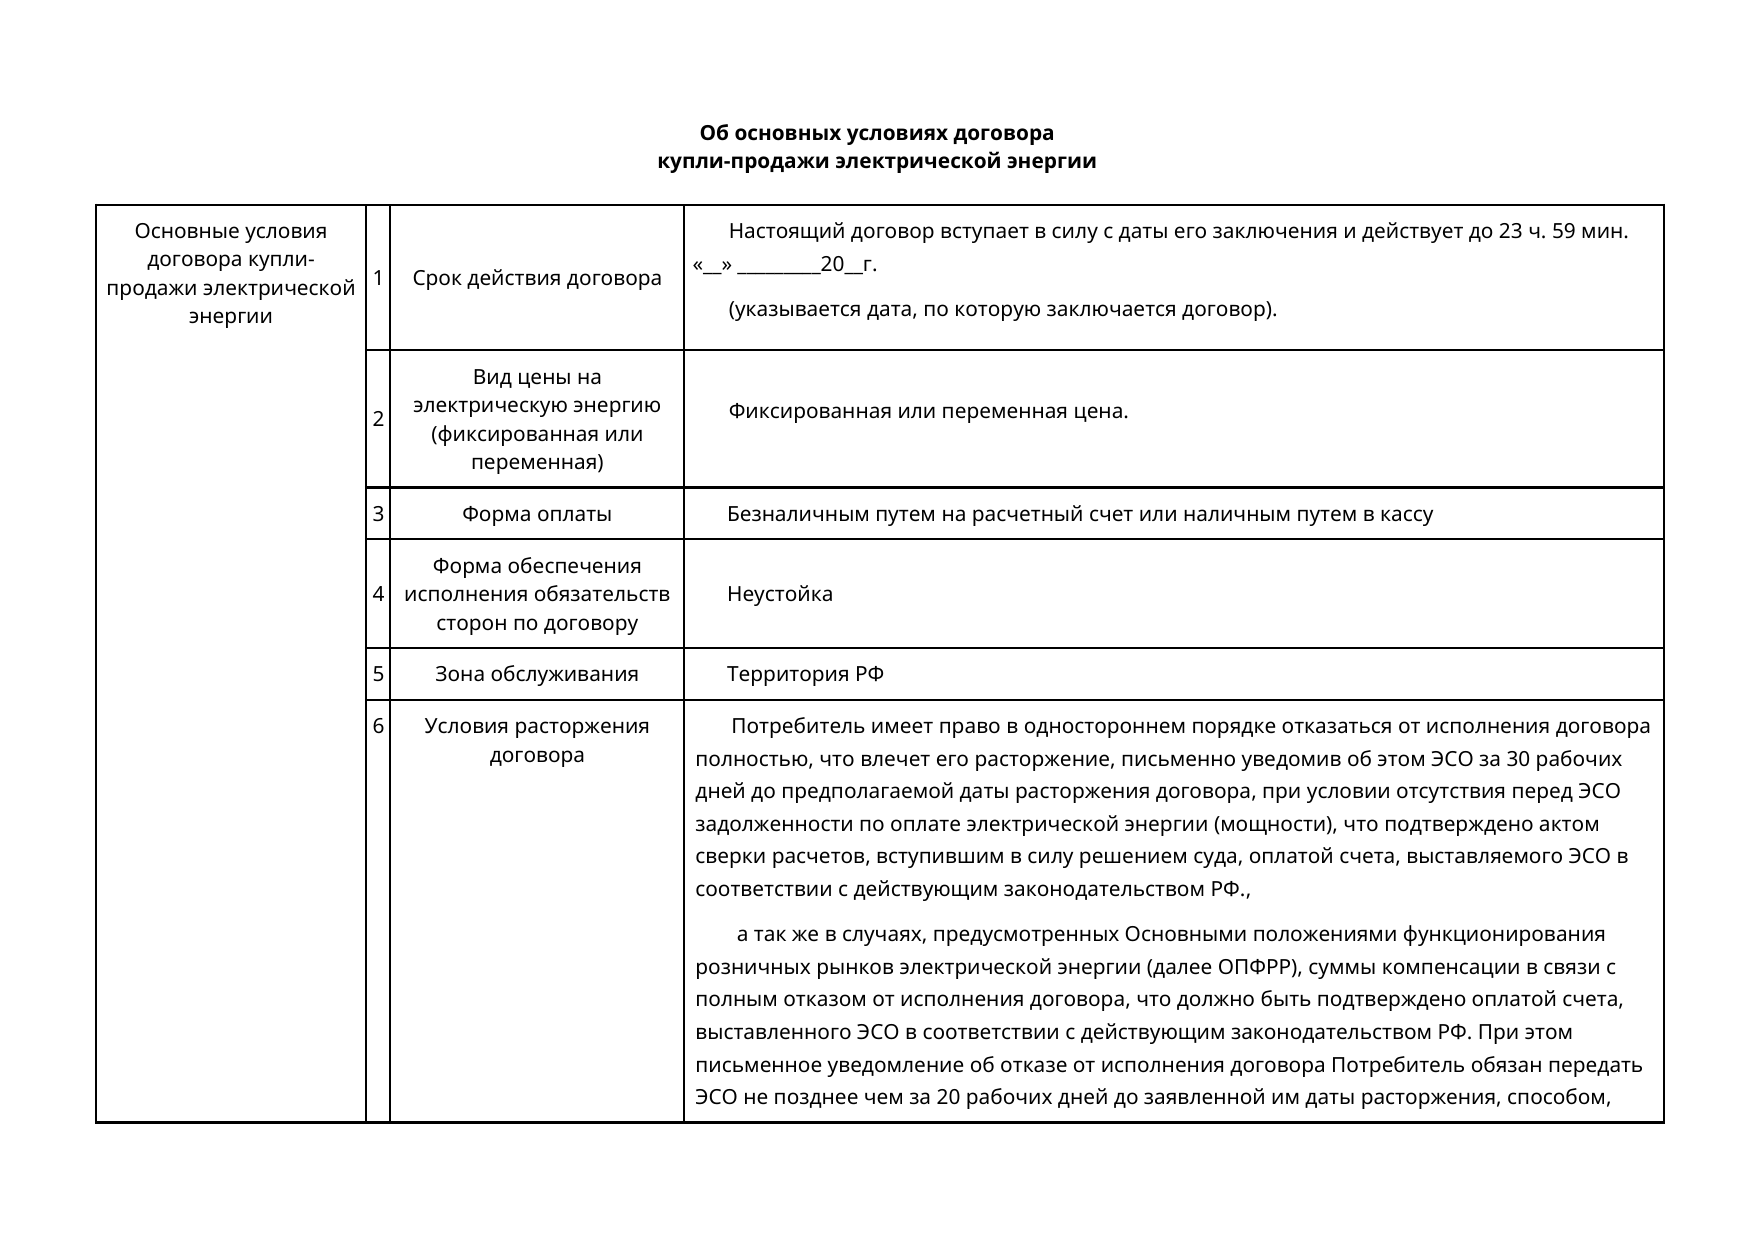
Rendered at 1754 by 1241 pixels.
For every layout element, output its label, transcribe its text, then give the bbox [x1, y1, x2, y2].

table_header Срок действия договора [391, 206, 683, 349]
table_header 1 [367, 206, 389, 349]
table_header Основные условия договора купли-продажи электрической энергии [97, 206, 365, 1121]
text Об основных условиях договора [89, 118, 1665, 147]
table_cell Форма обеспечения исполнения обязательств сторон по договору [391, 540, 683, 647]
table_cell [685, 701, 1663, 1121]
text купли-продажи электрической энергии [89, 147, 1665, 175]
table_cell 2 [367, 351, 389, 486]
table_cell Неустойка [685, 540, 1663, 647]
table_header Настоящий договор вступает в силу с даты его заключения и действует до 23 ч. 59 мин. «__» _________20__г. (указывается дата, по которую заключается договор). [685, 206, 1663, 349]
table_cell Территория РФ [685, 649, 1663, 698]
table_cell 6 [367, 701, 389, 1121]
table_cell 5 [367, 649, 389, 698]
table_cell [391, 701, 683, 1121]
table_cell 3 [367, 489, 389, 538]
table_cell Фиксированная или переменная цена. [685, 351, 1663, 486]
table_cell Форма оплаты [391, 489, 683, 538]
table_cell Зона обслуживания [391, 649, 683, 698]
table_cell Вид цены на электрическую энергию (фиксированная или переменная) [391, 351, 683, 486]
table_cell 4 [367, 540, 389, 647]
table_cell Безналичным путем на расчетный счет или наличным путем в кассу [685, 489, 1663, 538]
